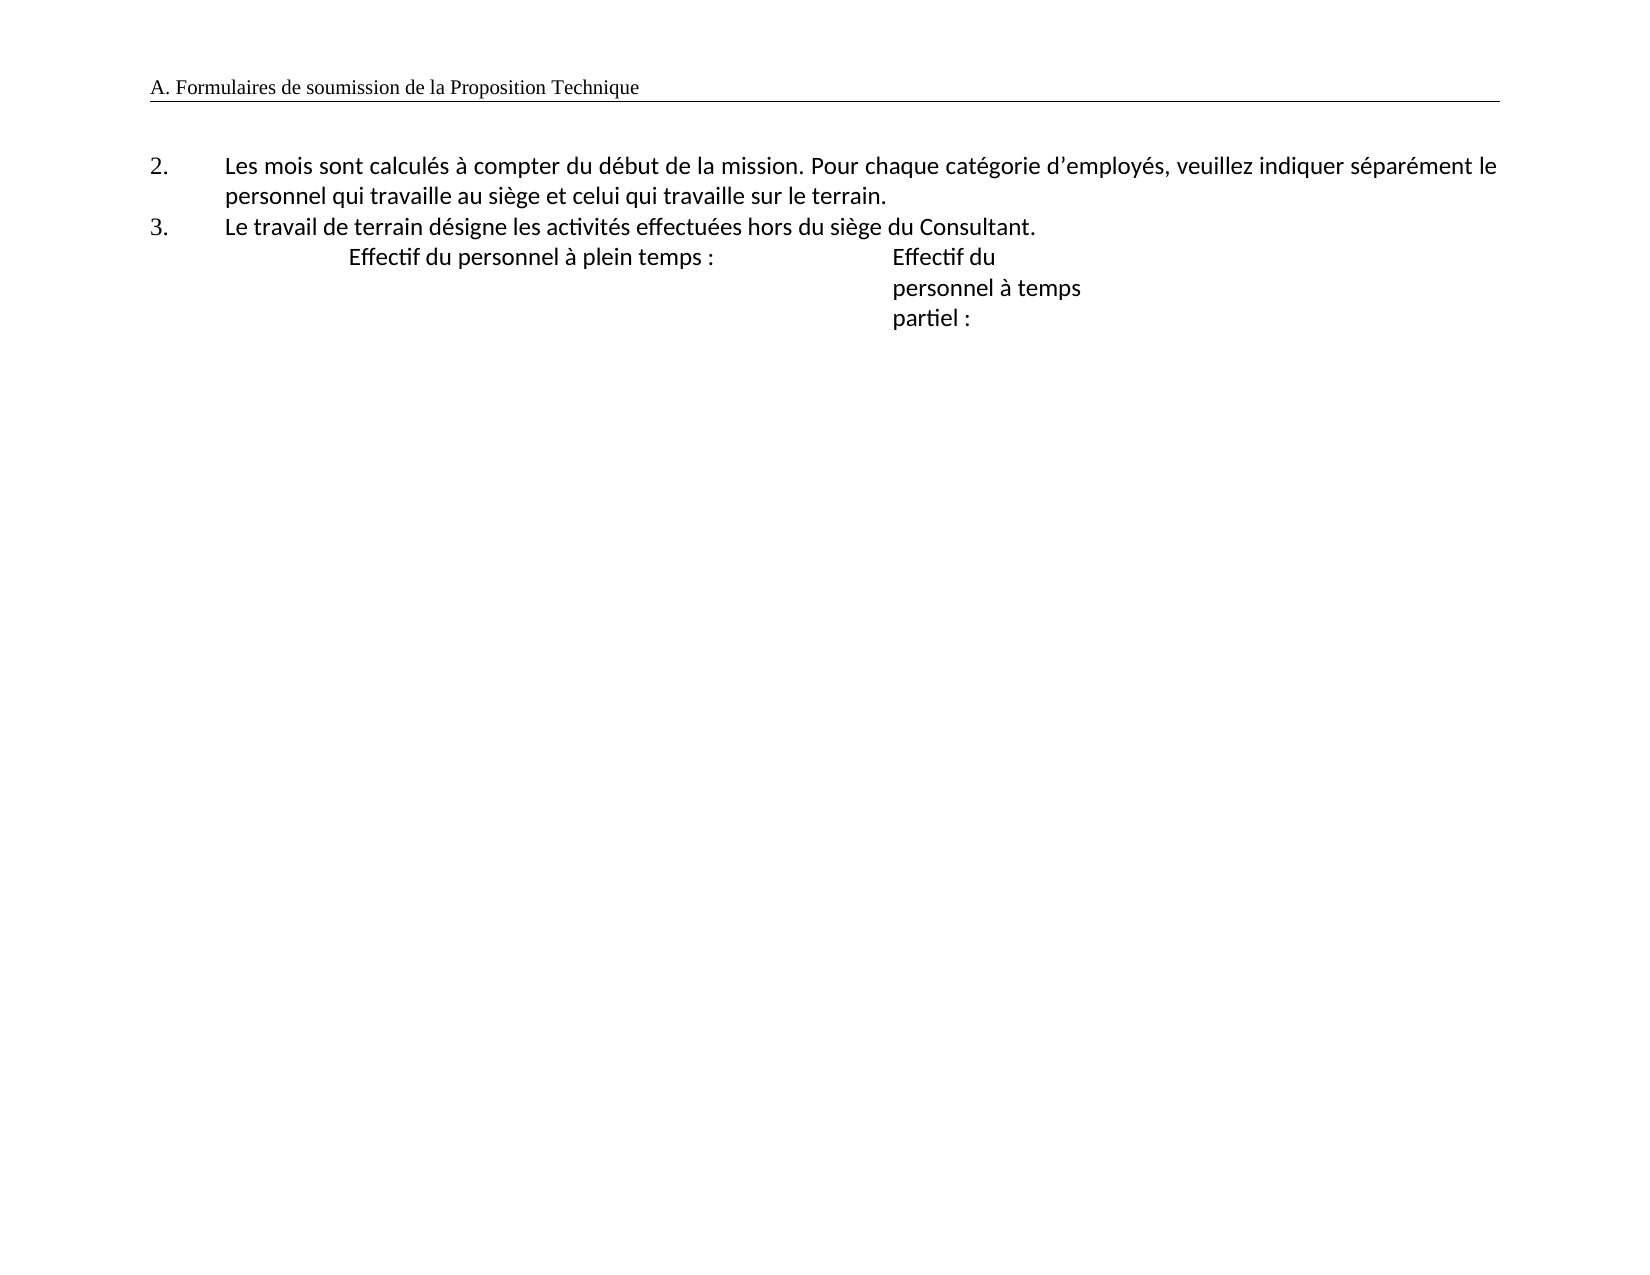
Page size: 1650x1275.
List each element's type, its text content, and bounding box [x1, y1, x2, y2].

table_header Effectif du personnel à temps partiel : [881, 242, 1110, 333]
table_header Effectif du personnel à plein temps : [338, 242, 881, 333]
list Les mois sont calculés à compter du début de la mission. Pour chaque catégorie d’employés, veuillez indiquer séparément le personnel qui travaille au siège et celui qui travaille sur le terrain. [150, 150, 1500, 211]
list Le travail de terrain désigne les activités effectuées hors du siège du Consultant. [150, 211, 1500, 242]
